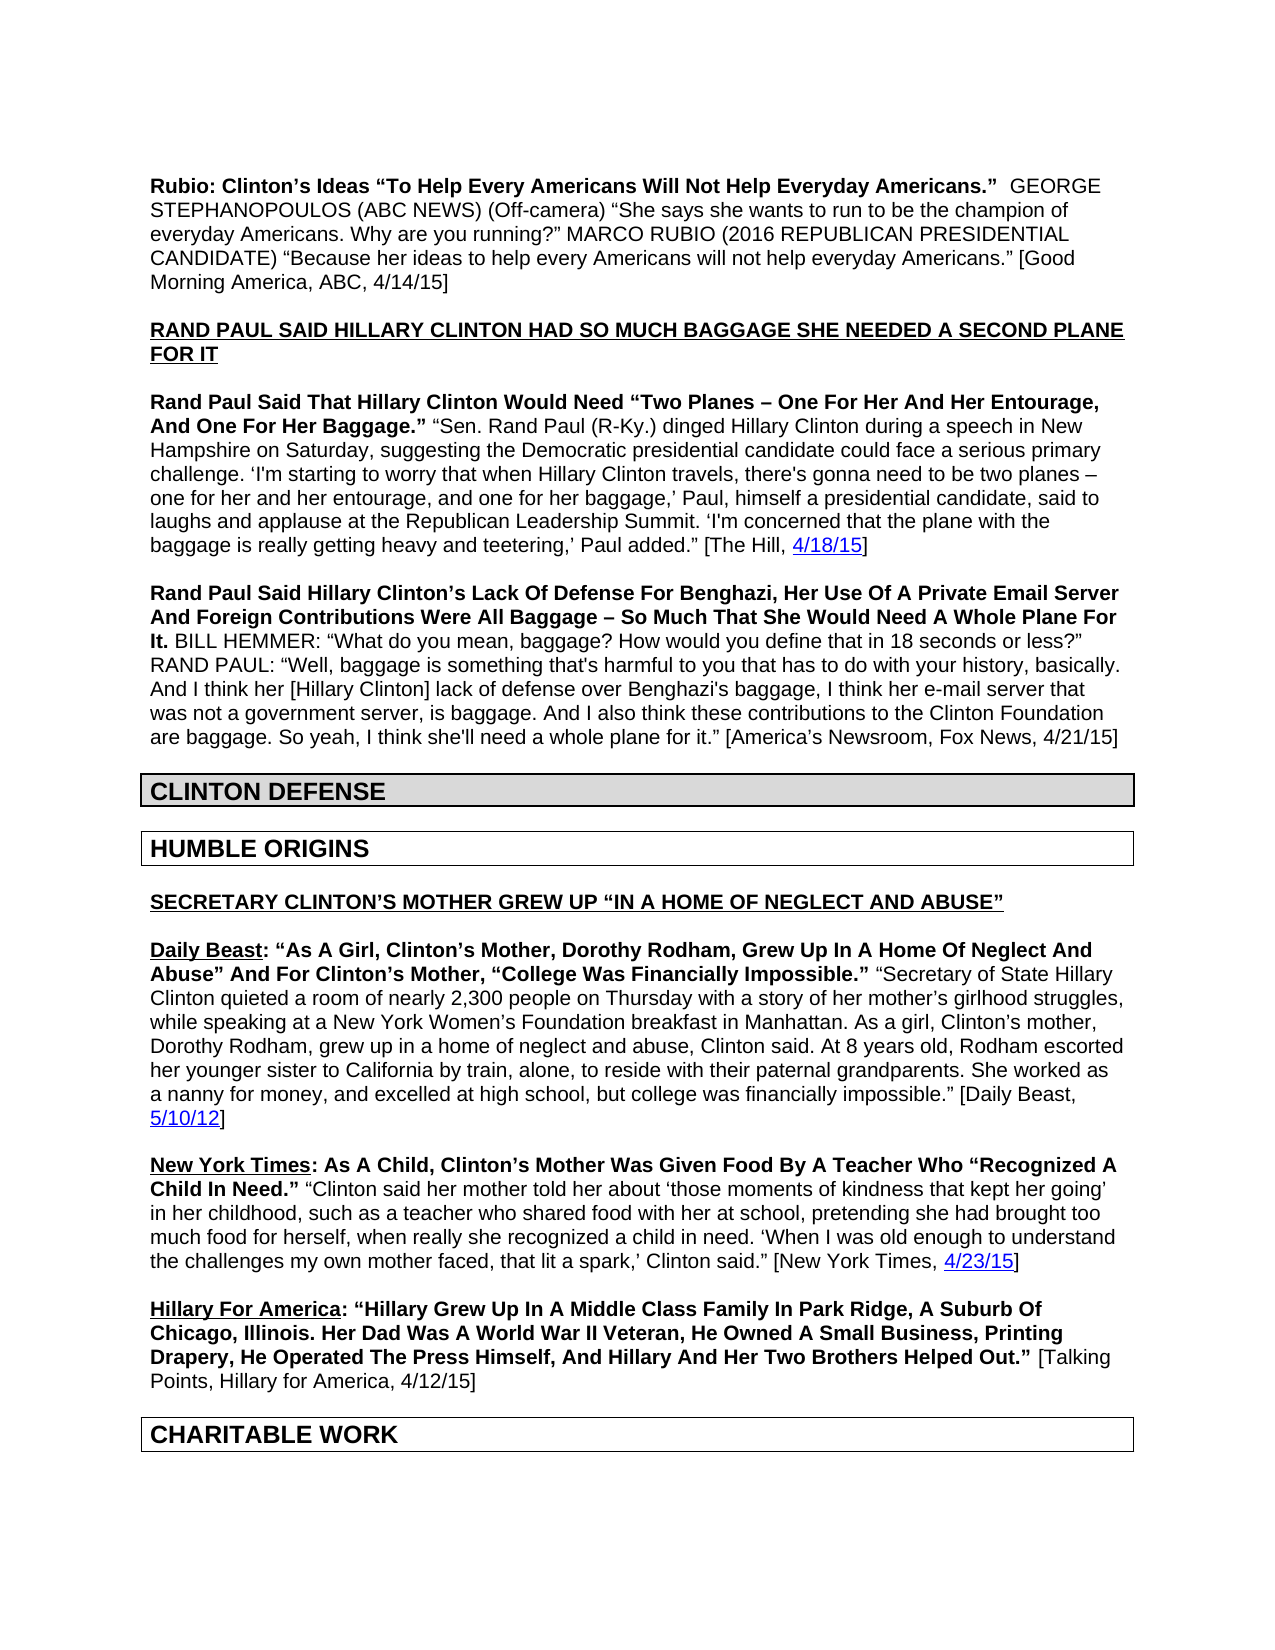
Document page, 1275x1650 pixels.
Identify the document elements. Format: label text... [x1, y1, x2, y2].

text Daily Beast: “As A Girl, Clinton’s Mother, Dorothy Rodham, Grew Up In A Home Of Neglect And Abuse” And For Clinton’s Mother, “College Was Financially Impossible.” “Secretary of State Hillary Clinton quieted a room of nearly 2,300 people on Thursday with a story of her mother’s girlhood struggles, while speaking at a New York Women’s Foundation breakfast in Manhattan. As a girl, Clinton’s mother, Dorothy Rodham, grew up in a home of neglect and abuse, Clinton said. At 8 years old, Rodham escorted her younger sister to California by train, alone, to reside with their paternal grandparents. She worked as a nanny for money, and excelled at high school, but college was financially impossible.” [Daily Beast, 5/10/12] [150, 938, 1125, 1129]
text Rand Paul Said That Hillary Clinton Would Need “Two Planes – One For Her And Her Entourage, And One For Her Baggage.” “Sen. Rand Paul (R-Ky.) dinged Hillary Clinton during a speech in New Hampshire on Saturday, suggesting the Democratic presidential candidate could face a serious primary challenge. ‘I'm starting to worry that when Hillary Clinton travels, there's gonna need to be two planes – one for her and her entourage, and one for her baggage,’ Paul, himself a presidential candidate, said to laughs and applause at the Republican Leadership Summit. ‘I'm concerned that the plane with the baggage is really getting heavy and teetering,’ Paul added.” [The Hill, 4/18/15] [150, 389, 1125, 557]
text New York Times: As A Child, Clinton’s Mother Was Given Food By A Teacher Who “Recognized A Child In Need.” “Clinton said her mother told her about ‘those moments of kindness that kept her going’ in her childhood, such as a teacher who shared food with her at school, pretending she had brought too much food for herself, when really she recognized a child in need. ‘When I was old enough to understand the challenges my own mother faced, that lit a spark,’ Clinton said.” [New York Times, 4/23/15] [150, 1153, 1125, 1273]
text Rubio: Clinton’s Ideas “To Help Every Americans Will Not Help Everyday Americans.” GEORGE STEPHANOPOULOS (ABC NEWS) (Off-camera) “She says she wants to run to be the champion of everyday Americans. Why are you running?” MARCO RUBIO (2016 REPUBLICAN PRESIDENTIAL CANDIDATE) “Because her ideas to help every Americans will not help everyday Americans.” [Good Morning America, ABC, 4/14/15] [150, 174, 1125, 294]
text RAND PAUL SAID HILLARY CLINTON HAD SO MUCH BAGGAGE SHE NEEDED A SECOND PLANE FOR IT [150, 340, 1125, 366]
text RAND PAUL SAID HILLARY CLINTON HAD SO MUCH BAGGAGE SHE NEEDED A SECOND PLANE FOR IT [150, 318, 1125, 339]
text Hillary For America: “Hillary Grew Up In A Middle Class Family In Park Ridge, A Suburb Of Chicago, Illinois. Her Dad Was A World War II Veteran, He Owned A Small Business, Printing Drapery, He Operated The Press Himself, And Hillary And Her Two Brothers Helped Out.” [Talking Points, Hillary for America, 4/12/15] [150, 1297, 1125, 1393]
text SECRETARY CLINTON’S MOTHER GREW UP “IN A HOME OF NEGLECT AND ABUSE” [150, 890, 1125, 914]
subtitle CLINTON DEFENSE [142, 775, 1133, 805]
subtitle HUMBLE ORIGINS [142, 832, 1133, 865]
subtitle CHARITABLE WORK [142, 1418, 1133, 1451]
text Rand Paul Said Hillary Clinton’s Lack Of Defense For Benghazi, Her Use Of A Private Email Server And Foreign Contributions Were All Baggage – So Much That She Would Need A Whole Plane For It. BILL HEMMER: “What do you mean, baggage? How would you define that in 18 seconds or less?” RAND PAUL: “Well, baggage is something that's harmful to you that has to do with your history, basically. And I think her [Hillary Clinton] lack of defense over Benghazi's baggage, I think her e-mail server that was not a government server, is baggage. And I also think these contributions to the Clinton Foundation are baggage. So yeah, I think she'll need a whole plane for it.” [America’s Newsroom, Fox News, 4/21/15] [150, 581, 1125, 749]
